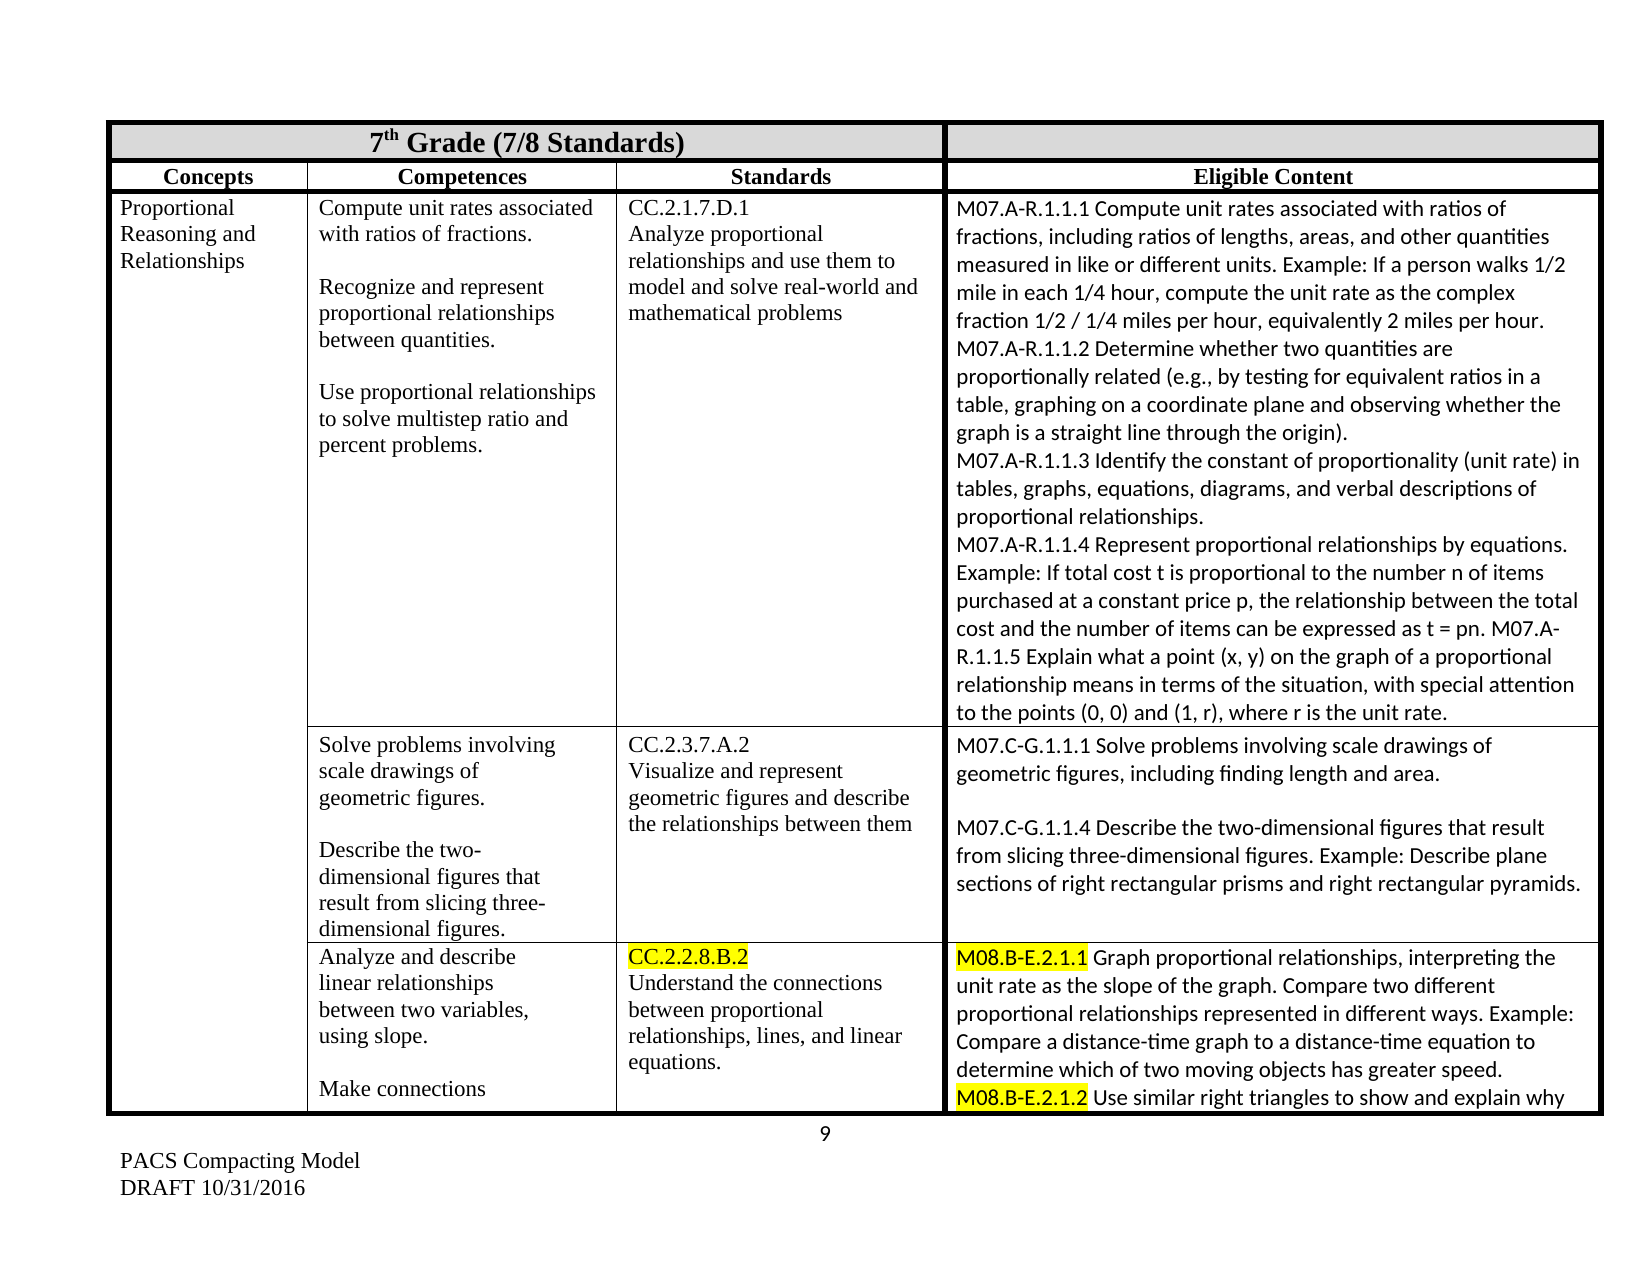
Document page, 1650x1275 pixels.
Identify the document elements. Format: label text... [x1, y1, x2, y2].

table_cell Competences [308, 163, 616, 189]
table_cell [308, 943, 616, 1111]
table_cell Compute unit rates associated with ratios of fractions. Recognize and represent proportional relationships between quantities. Use proportional relationships to solve multistep ratio and percent problems. [308, 194, 616, 726]
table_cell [948, 943, 1598, 1111]
table_cell CC.2.1.7.D.1 Analyze proportional relationships and use them to model and solve real-world and mathematical problems [617, 194, 942, 726]
table_header [948, 125, 1598, 158]
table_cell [617, 943, 942, 1111]
table_header 7th Grade (7/8 Standards) [112, 125, 942, 158]
table_cell M07.A-R.1.1.1 Compute unit rates associated with ratios of fractions, including ratios of lengths, areas, and other quantities measured in like or different units. Example: If a person walks 1/2 mile in each 1/4 hour, compute the unit rate as the complex fraction 1/2 / 1/4 miles per hour, equivalently 2 miles per hour. M07.A-R.1.1.2 Determine whether two quantities are proportionally related (e.g., by testing for equivalent ratios in a table, graphing on a coordinate plane and observing whether the graph is a straight line through the origin). M07.A-R.1.1.3 Identify the constant of proportionality (unit rate) in tables, graphs, equations, diagrams, and verbal descriptions of proportional relationships. M07.A-R.1.1.4 Represent proportional relationships by equations. Example: If total cost t is proportional to the number n of items purchased at a constant price p, the relationship between the total cost and the number of items can be expressed as t = pn. M07.A-R.1.1.5 Explain what a point (x, y) on the graph of a proportional relationship means in terms of the situation, with special attention to the points (0, 0) and (1, r), where r is the unit rate. [948, 194, 1598, 726]
table_cell Standards [617, 163, 942, 189]
table_cell Eligible Content [948, 163, 1598, 189]
table_cell Proportional Reasoning and Relationships [112, 194, 307, 1111]
table_cell CC.2.3.7.A.2 Visualize and represent geometric figures and describe the relationships between them [617, 727, 942, 942]
table_cell M07.C-G.1.1.1 Solve problems involving scale drawings of geometric figures, including finding length and area. M07.C-G.1.1.4 Describe the two-dimensional figures that result from slicing three-dimensional figures. Example: Describe plane sections of right rectangular prisms and right rectangular pyramids. [948, 727, 1598, 942]
table_cell Solve problems involving scale drawings of geometric figures. Describe the two-dimensional figures that result from slicing three-dimensional figures. [308, 727, 616, 942]
table_cell Concepts [112, 163, 307, 189]
